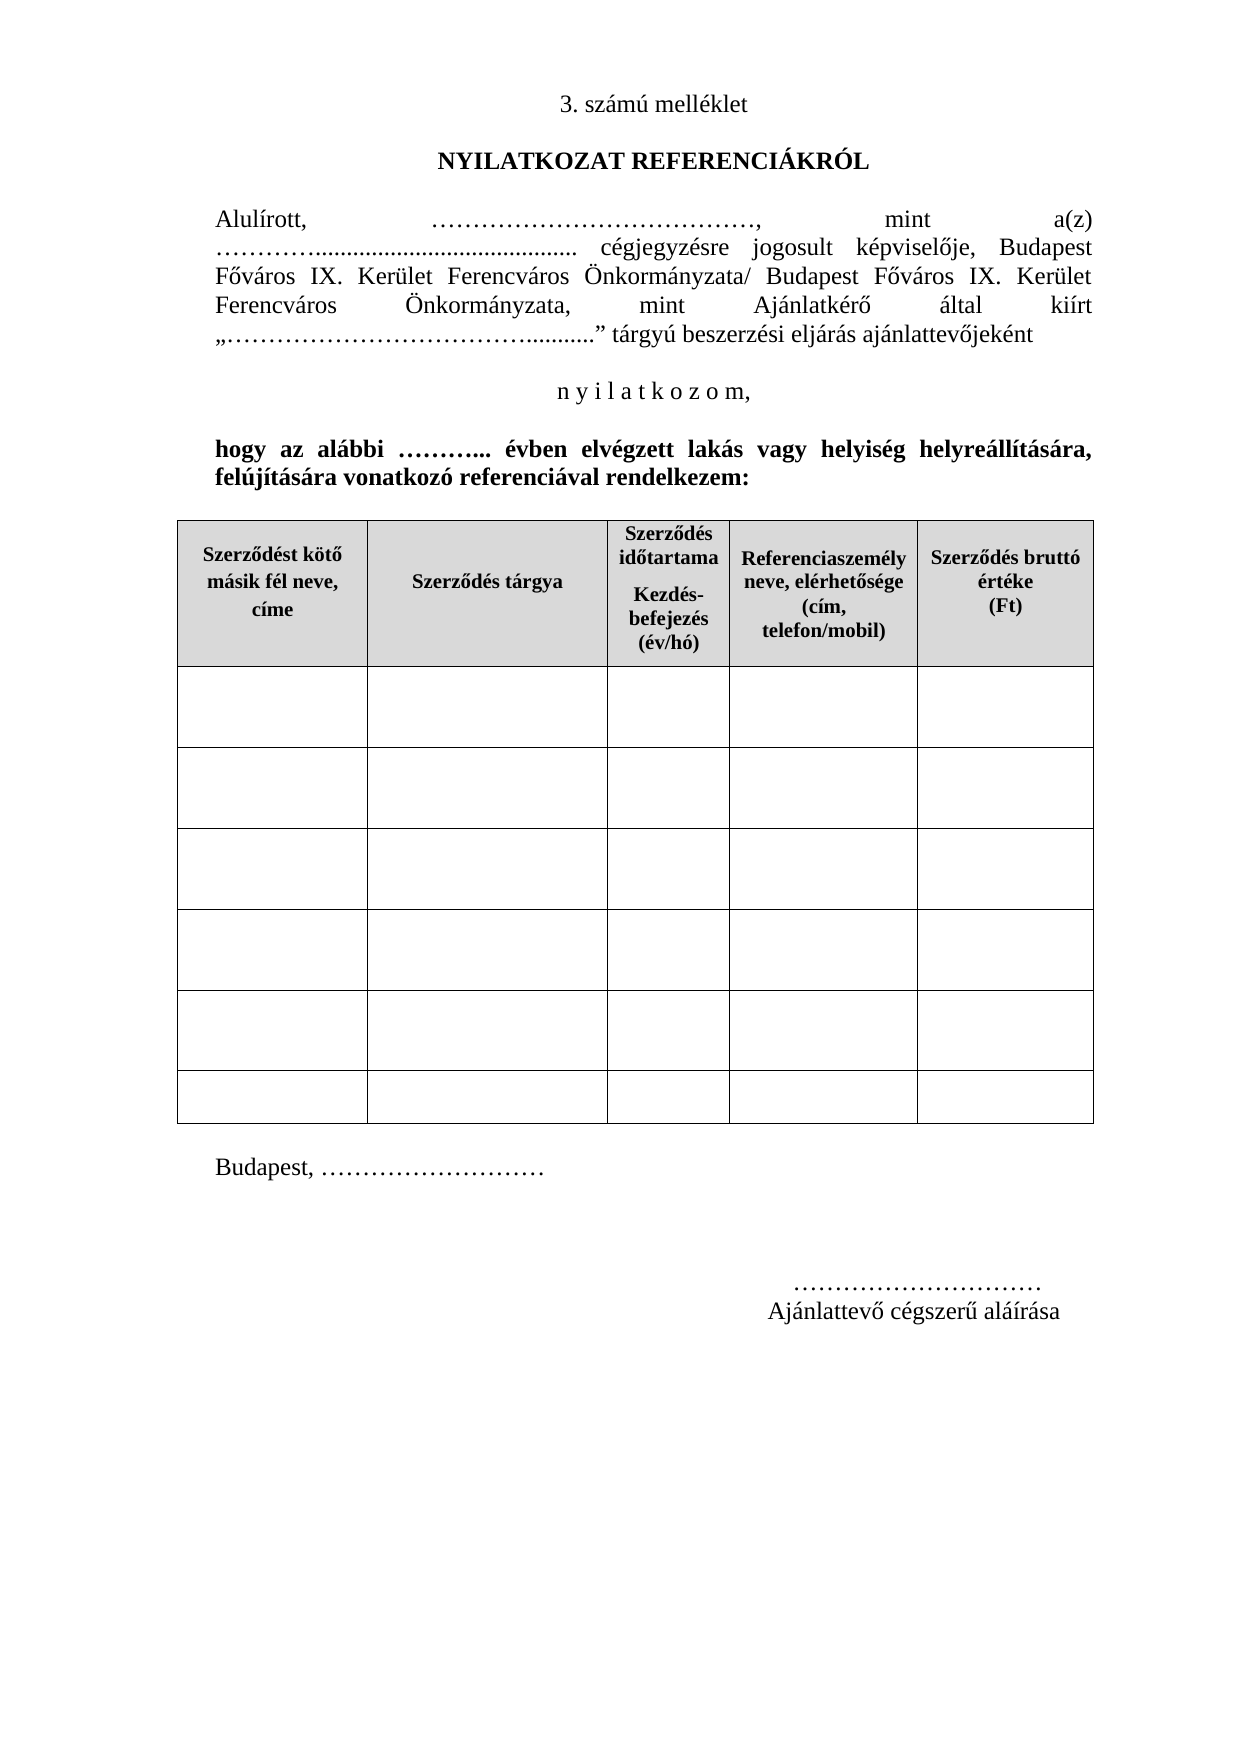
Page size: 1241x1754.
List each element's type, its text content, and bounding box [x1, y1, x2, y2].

text ………………………… [215, 1267, 1093, 1296]
table_cell [608, 991, 729, 1070]
table_cell [730, 910, 917, 989]
table_cell [918, 748, 1093, 828]
table_cell [918, 1071, 1093, 1122]
table_header Szerződést kötő másik fél neve, címe [178, 521, 367, 666]
text NYILATKOZAT REFERENCIÁKRÓL [215, 146, 1093, 175]
table_cell [608, 748, 729, 828]
table_header Referenciaszemély neve, elérhetősége (cím, telefon/mobil) [730, 521, 917, 666]
table_cell [730, 748, 917, 828]
table_cell [368, 991, 607, 1070]
text Budapest, ……………………… [215, 1152, 1093, 1181]
table_cell [178, 748, 367, 828]
table_cell [918, 910, 1093, 989]
text n y i l a t k o z o m, [215, 376, 1093, 405]
table_cell [368, 667, 607, 747]
text 3. számú melléklet [215, 89, 1093, 117]
table_cell [730, 1071, 917, 1122]
table_cell [730, 829, 917, 909]
table_cell [178, 991, 367, 1070]
table_header Szerződés tárgya [368, 521, 607, 666]
text hogy az alábbi ………... évben elvégzett lakás vagy helyiség helyreállítására, felújítására vonatkozó referenciával rendelkezem: [215, 434, 1093, 491]
table_cell [608, 910, 729, 989]
table_header Szerződés időtartama Kezdés-befejezés (év/hó) [608, 521, 729, 666]
text Ajánlattevő cégszerű aláírása [215, 1296, 1093, 1325]
table_cell [178, 667, 367, 747]
table_cell [608, 829, 729, 909]
table_cell [918, 991, 1093, 1070]
table_cell [918, 667, 1093, 747]
table_cell [368, 910, 607, 989]
table_cell [730, 667, 917, 747]
table_cell [178, 1071, 367, 1122]
table_cell [368, 829, 607, 909]
table_cell [368, 1071, 607, 1122]
table_cell [178, 910, 367, 989]
text Alulírott, …………………………………, mint a(z) ………….......................................... cégjegyzésre jogosult képviselője, Budapest Főváros IX. Kerület Ferencváros Önkormányzata/ Budapest Főváros IX. Kerület Ferencváros Önkormányzata, mint Ajánlatkérő által kiírt „………………………………...........” tárgyú beszerzési eljárás ajánlattevőjeként [215, 204, 1093, 347]
table_header Szerződés bruttó értéke (Ft) [918, 521, 1093, 666]
table_cell [730, 991, 917, 1070]
table_cell [368, 748, 607, 828]
table_cell [608, 1071, 729, 1122]
table_cell [918, 829, 1093, 909]
table_cell [608, 667, 729, 747]
table_cell [178, 829, 367, 909]
